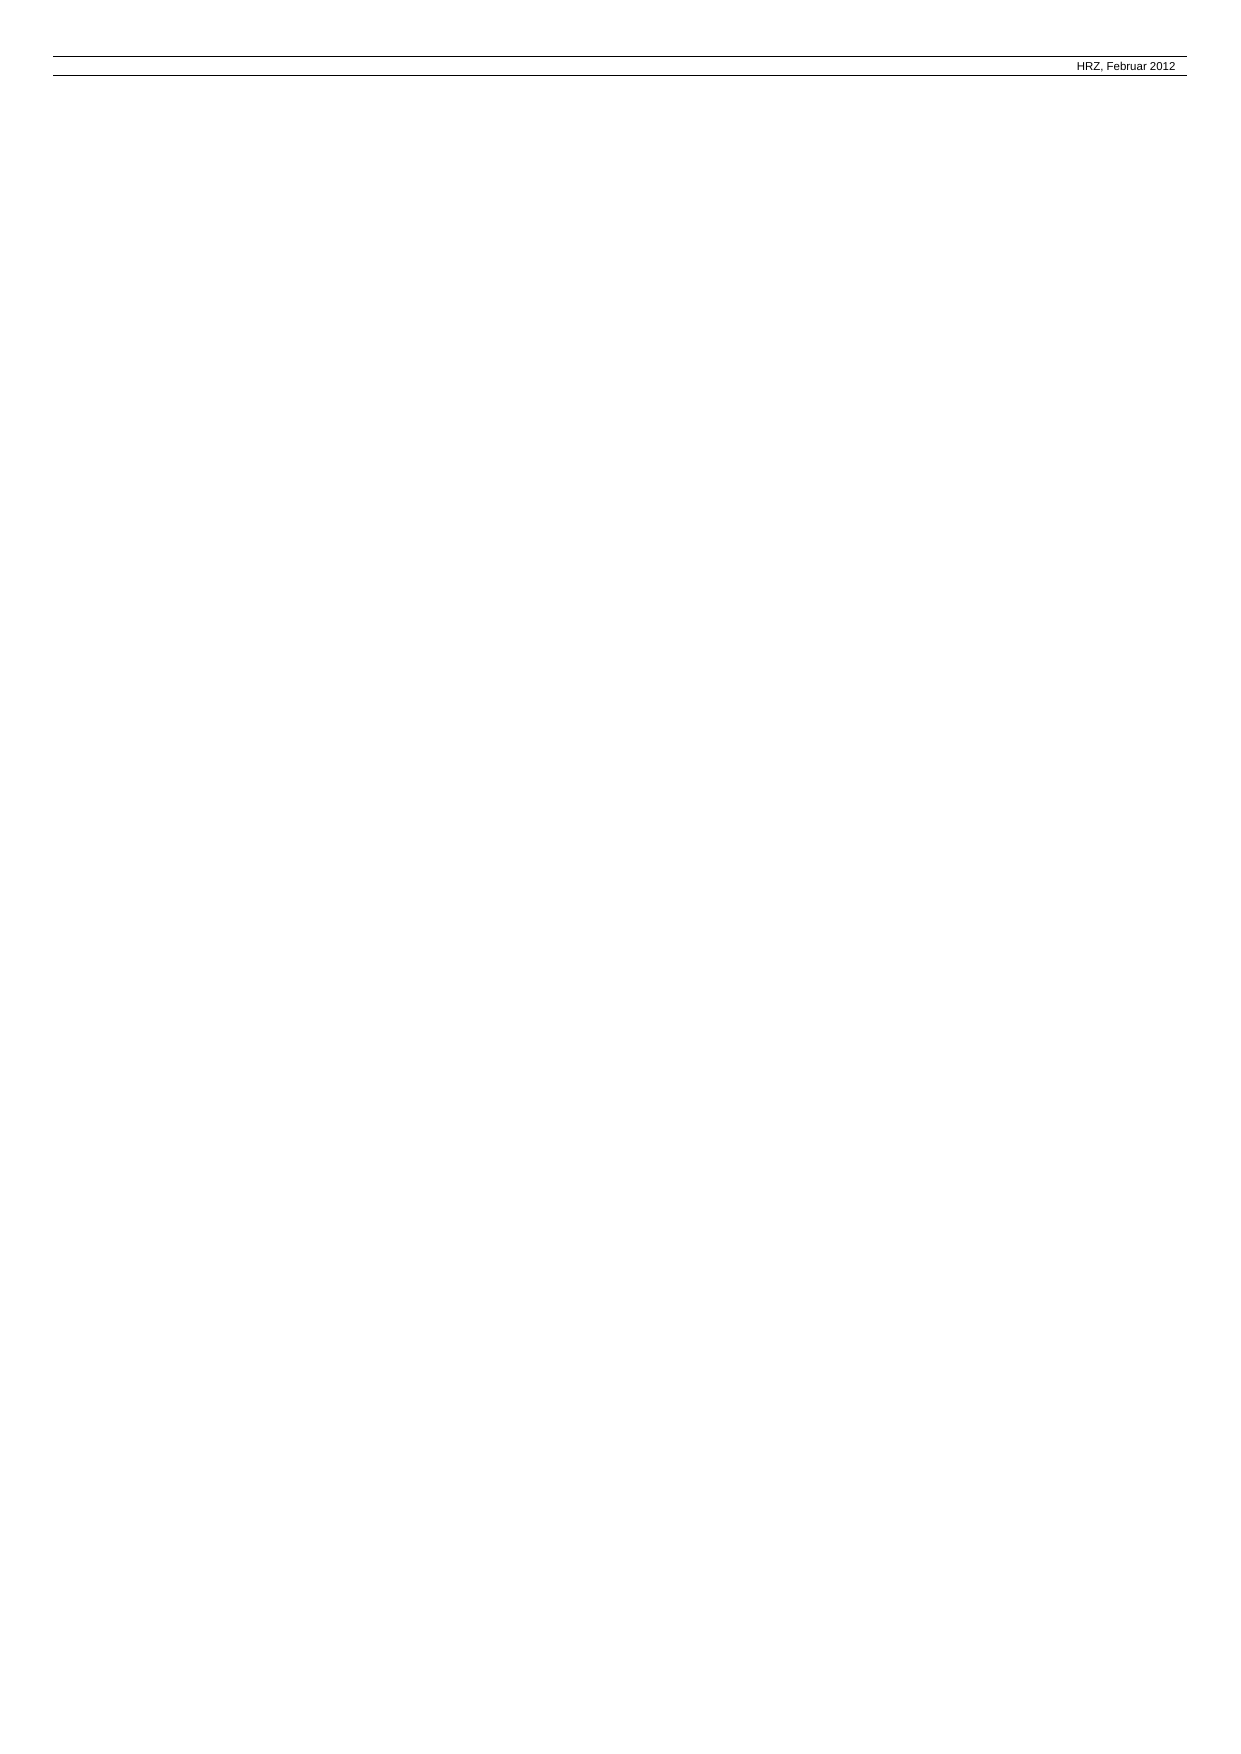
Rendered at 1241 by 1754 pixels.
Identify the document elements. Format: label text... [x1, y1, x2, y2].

text HRZ, Februar 2012 [53, 57, 1187, 75]
